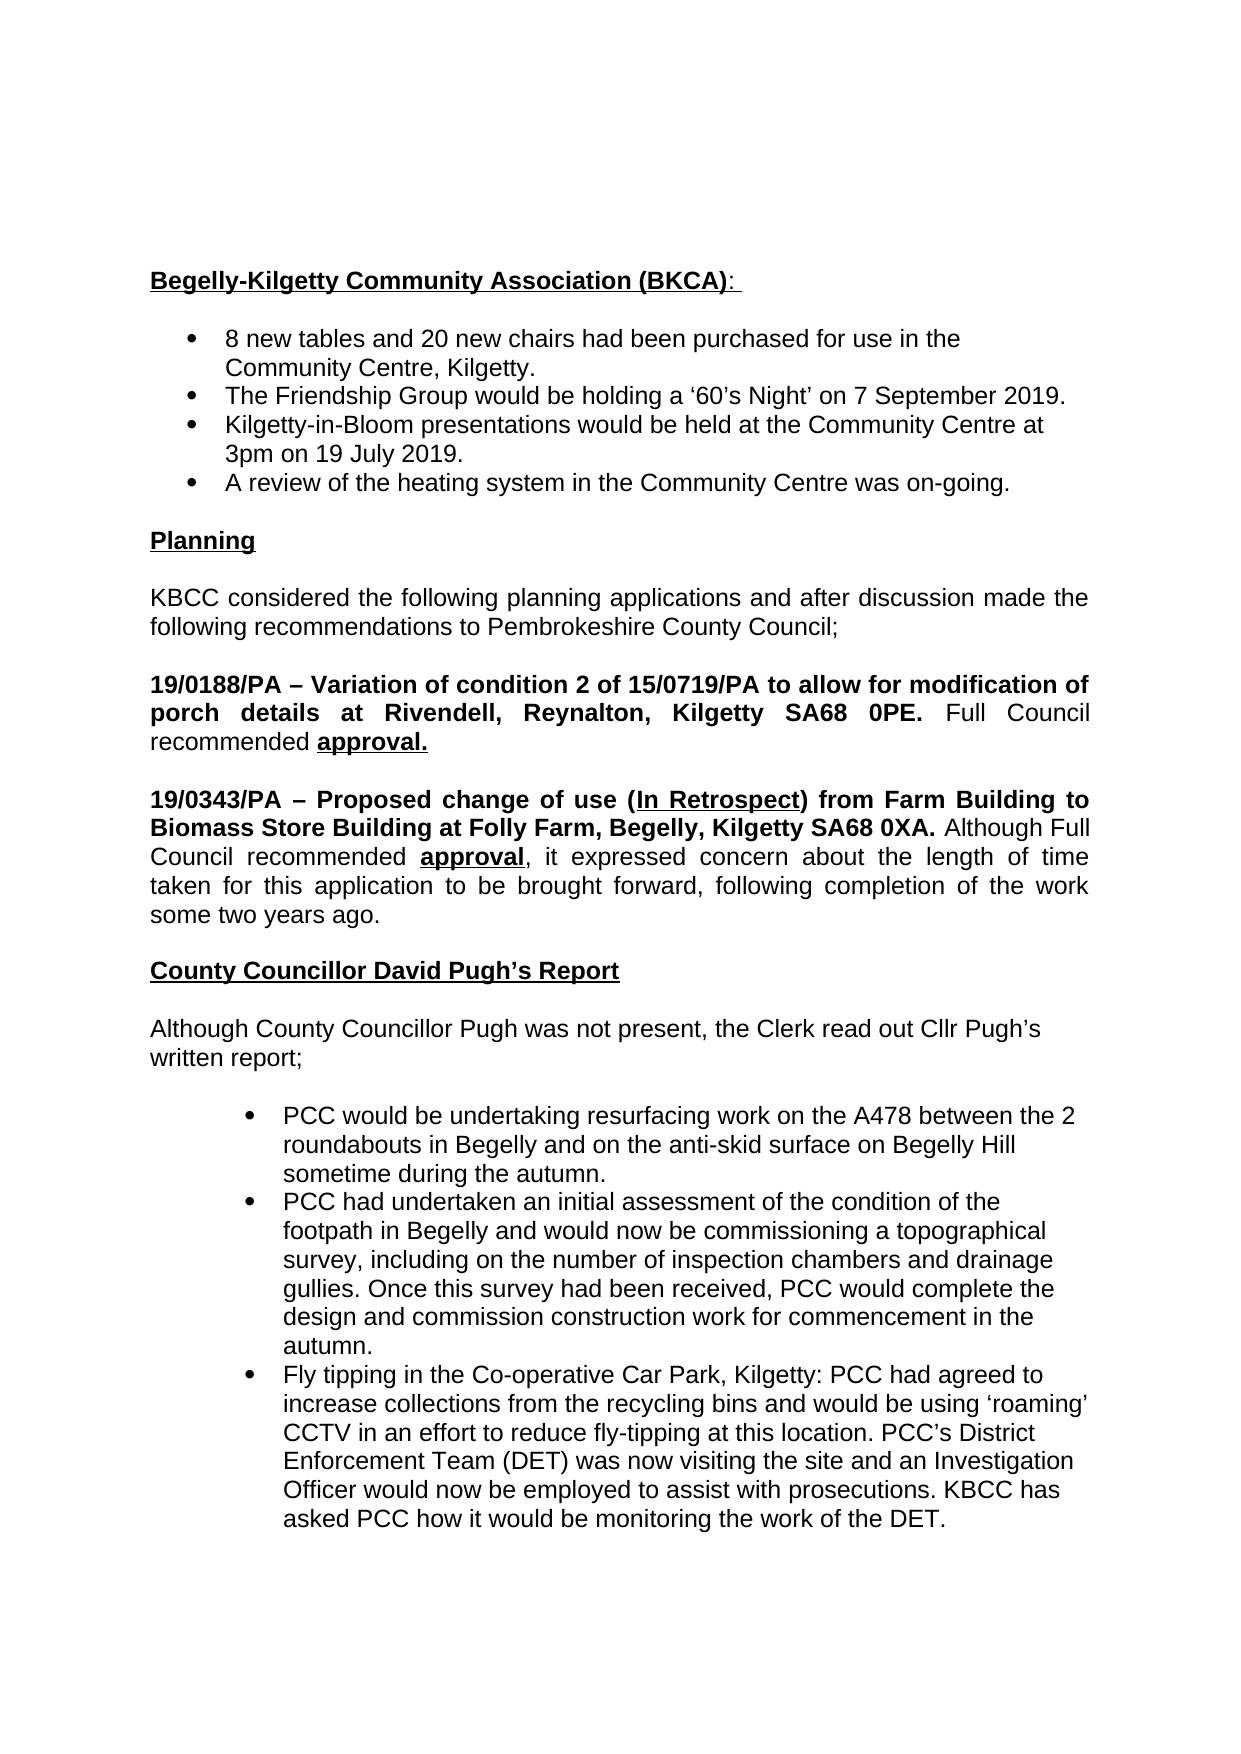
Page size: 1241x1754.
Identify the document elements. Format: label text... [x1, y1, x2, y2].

list The Friendship Group would be holding a ‘60’s Night’ on 7 September 2019. [187, 381, 1090, 410]
text 19/0188/PA – Variation of condition 2 of 15/0719/PA to allow for modification of porch details at Rivendell, Reynalton, Kilgetty SA68 0PE. Full Council recommended approval. [150, 669, 1090, 756]
text Although County Councillor Pugh was not present, the Clerk read out Cllr Pugh’s written report; [150, 1014, 1090, 1072]
text County Councillor David Pugh’s Report [150, 956, 1090, 985]
list PCC had undertaken an initial assessment of the condition of the footpath in Begelly and would now be commissioning a topographical survey, including on the number of inspection chambers and drainage gullies. Once this survey had been received, PCC would complete the design and commission construction work for commencement in the autumn. [245, 1187, 1090, 1360]
list Fly tipping in the Co-operative Car Park, Kilgetty: PCC had agreed to increase collections from the recycling bins and would be using ‘roaming’ CCTV in an effort to reduce fly-tipping at this location. PCC’s District Enforcement Team (DET) was now visiting the site and an Investigation Officer would now be employed to assist with prosecutions. KBCC has asked PCC how it would be monitoring the work of the DET. [245, 1360, 1090, 1532]
text Planning [150, 526, 1090, 554]
list Kilgetty-in-Bloom presentations would be held at the Community Centre at 3pm on 19 July 2019. [187, 410, 1090, 468]
text KBCC considered the following planning applications and after discussion made the following recommendations to Pembrokeshire County Council; [150, 583, 1090, 641]
list PCC would be undertaking resurfacing work on the A478 between the 2 roundabouts in Begelly and on the anti-skid surface on Begelly Hill sometime during the autumn. [245, 1101, 1090, 1187]
list 8 new tables and 20 new chairs had been purchased for use in the Community Centre, Kilgetty. [187, 324, 1090, 381]
text Begelly-Kilgetty Community Association (BKCA): [150, 266, 1090, 294]
text 19/0343/PA – Proposed change of use (In Retrospect) from Farm Building to Biomass Store Building at Folly Farm, Begelly, Kilgetty SA68 0XA. Although Full Council recommended approval, it expressed concern about the length of time taken for this application to be brought forward, following completion of the work some two years ago. [150, 784, 1090, 928]
list A review of the heating system in the Community Centre was on-going. [187, 468, 1090, 497]
